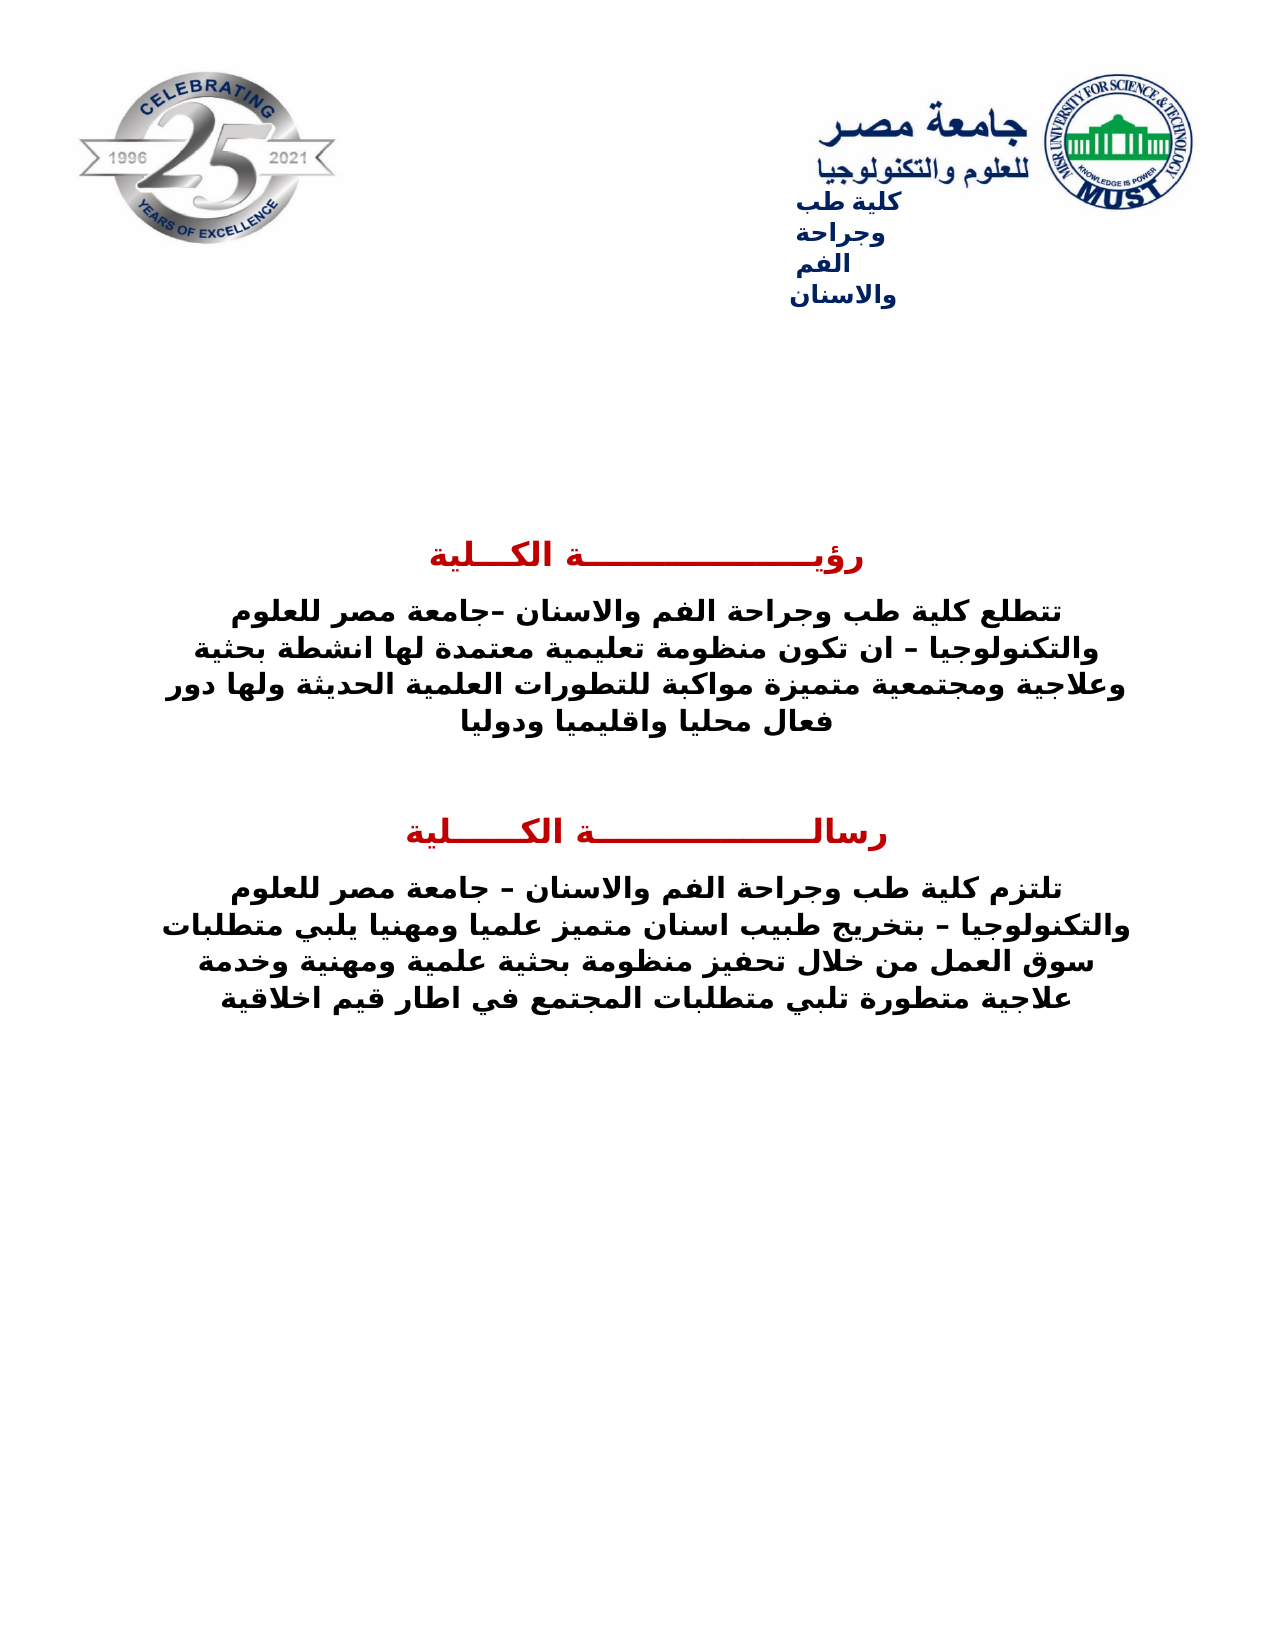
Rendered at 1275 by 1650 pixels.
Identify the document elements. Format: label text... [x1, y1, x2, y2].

text رؤيــــــــــــــــــــة الكـــلية [150, 536, 1144, 574]
text تتطلع كلية طب وجراحة الفم والاسنان –جامعة مصر للعلوم والتكنولوجيا – ان تكون منظومة تعليمية معتمدة لها انشطة بحثية وعلاجية ومجتمعية متميزة مواكبة للتطورات العلمية الحديثة ولها دور فعال محليا واقليميا ودوليا [150, 594, 1144, 738]
text رسالـــــــــــــــــــة الكــــــلية [150, 813, 1144, 852]
picture [22, 27, 1248, 253]
text تلتزم كلية طب وجراحة الفم والاسنان – جامعة مصر للعلوم والتكنولوجيا – بتخريج طبيب اسنان متميز علميا ومهنيا يلبي متطلبات سوق العمل من خلال تحفيز منظومة بحثية علمية ومهنية وخدمة علاجية متطورة تلبي متطلبات المجتمع في اطار قيم اخلاقية [150, 871, 1144, 1015]
